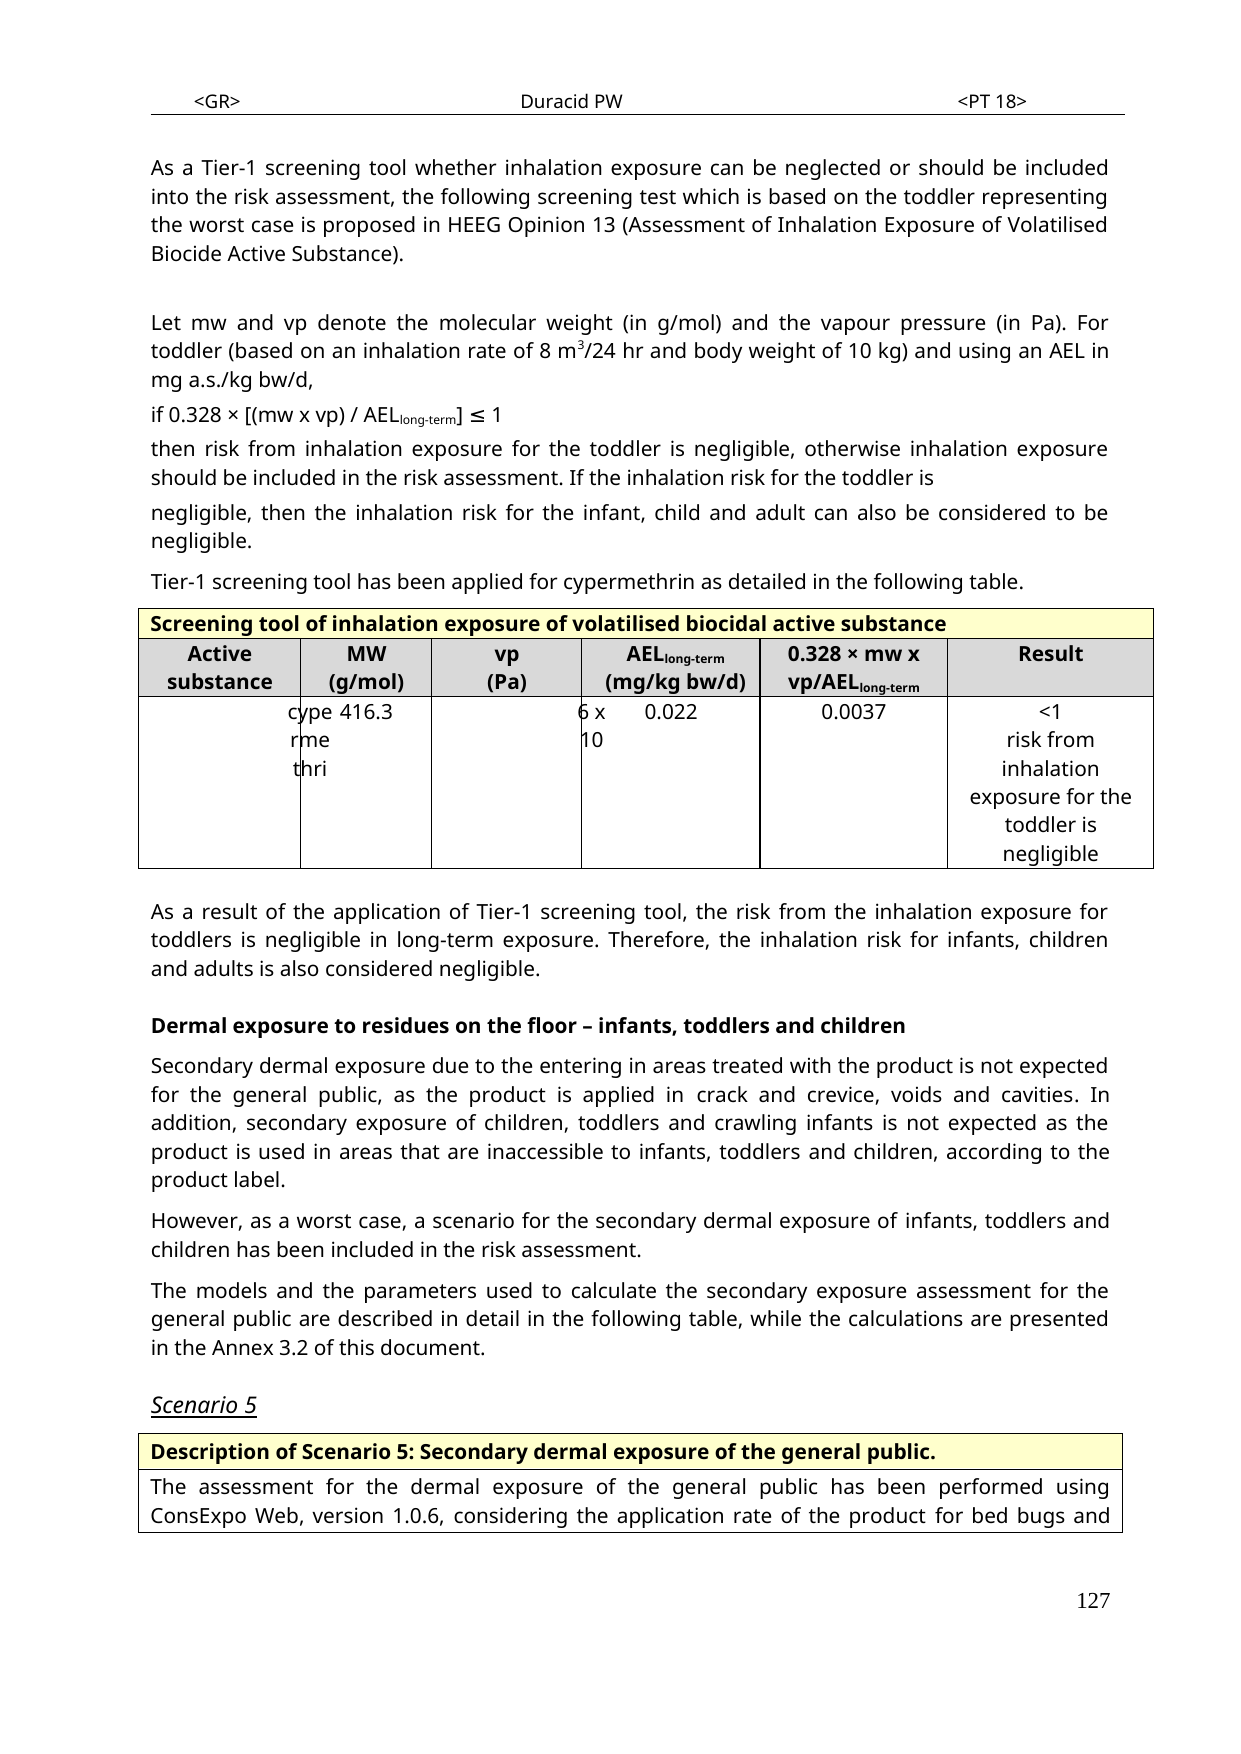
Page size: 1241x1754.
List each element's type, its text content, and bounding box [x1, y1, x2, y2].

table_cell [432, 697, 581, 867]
text Let mw and vp denote the molecular weight (in g/mol) and the vapour pressure (in Pa). For toddler (based on an inhalation rate of 8 m3/24 hr and body weight of 10 kg) and using an AEL in mg a.s./kg bw/d, [151, 308, 1110, 393]
text As a Tier-1 screening tool whether inhalation exposure can be neglected or should be included into the risk assessment, the following screening test which is based on the toddler representing the worst case is proposed in HEEG Opinion 13 (Assessment of Inhalation Exposure of Volatilised Biocide Active Substance). [151, 153, 1110, 267]
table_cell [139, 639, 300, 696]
text if 0.328 × [(mw x vp) / AELlong-term] ≤ 1 [151, 400, 1110, 428]
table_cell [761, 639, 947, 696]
text However, as a worst case, a scenario for the secondary dermal exposure of infants, toddlers and children has been included in the risk assessment. [151, 1206, 1110, 1263]
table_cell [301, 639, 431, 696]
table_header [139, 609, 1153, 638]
text Tier-1 screening tool has been applied for cypermethrin as detailed in the following table. [151, 567, 1110, 595]
text Dermal exposure to residues on the floor – infants, toddlers and children [151, 1011, 1110, 1039]
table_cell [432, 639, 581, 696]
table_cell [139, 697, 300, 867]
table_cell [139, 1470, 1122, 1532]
text As a result of the application of Tier-1 screening tool, the risk from the inhalation exposure for toddlers is negligible in long-term exposure. Therefore, the inhalation risk for infants, children and adults is also considered negligible. [151, 897, 1110, 982]
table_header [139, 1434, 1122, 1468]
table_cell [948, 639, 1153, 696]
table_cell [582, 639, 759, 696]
text The models and the parameters used to calculate the secondary exposure assessment for the general public are described in detail in the following table, while the calculations are presented in the Annex 3.2 of this document. [151, 1276, 1110, 1361]
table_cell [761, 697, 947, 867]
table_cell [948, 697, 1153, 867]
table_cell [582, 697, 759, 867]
text then risk from inhalation exposure for the toddler is negligible, otherwise inhalation exposure should be included in the risk assessment. If the inhalation risk for the toddler is [151, 434, 1110, 491]
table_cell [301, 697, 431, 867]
text Scenario 5 [151, 1389, 1110, 1421]
text Secondary dermal exposure due to the entering in areas treated with the product is not expected for the general public, as the product is applied in crack and crevice, voids and cavities. In addition, secondary exposure of children, toddlers and crawling infants is not expected as the product is used in areas that are inaccessible to infants, toddlers and children, according to the product label. [151, 1052, 1110, 1194]
text negligible, then the inhalation risk for the infant, child and adult can also be considered to be negligible. [151, 498, 1110, 554]
